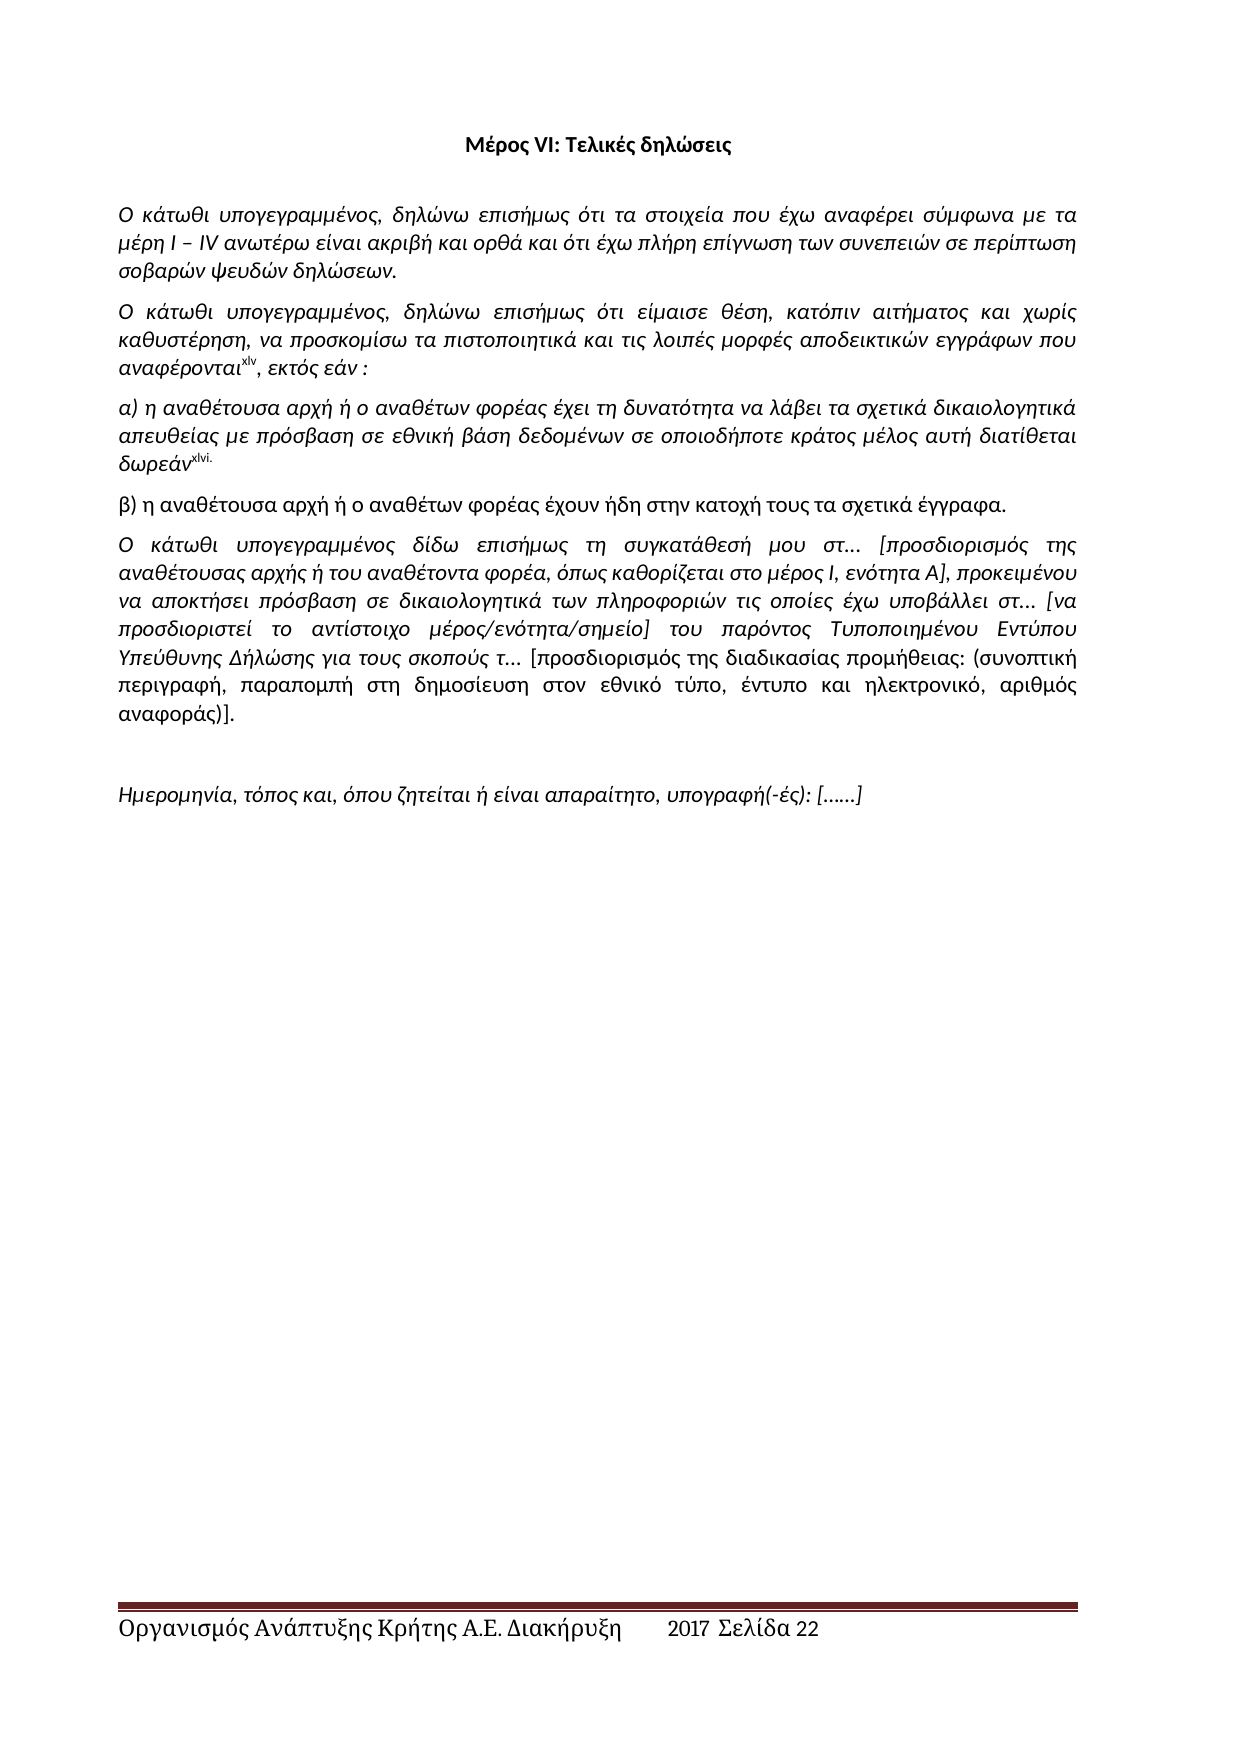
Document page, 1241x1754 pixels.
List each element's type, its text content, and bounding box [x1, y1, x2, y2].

text α) η αναθέτουσα αρχή ή ο αναθέτων φορέας έχει τη δυνατότητα να λάβει τα σχετικά δικαιολογητικά απευθείας με πρόσβαση σε εθνική βάση δεδομένων σε οποιοδήποτε κράτος μέλος αυτή διατίθεται δωρεάν. [118, 393, 1078, 477]
text Ο κάτωθι υπογεγραμμένος δίδω επισήμως τη συγκατάθεσή μου στ... [προσδιορισμός της αναθέτουσας αρχής ή του αναθέτοντα φορέα, όπως καθορίζεται στο μέρος Ι, ενότητα Α], προκειμένου να αποκτήσει πρόσβαση σε δικαιολογητικά των πληροφοριών τις οποίες έχω υποβάλλει στ... [να προσδιοριστεί το αντίστοιχο μέρος/ενότητα/σημείο] του παρόντος Τυποποιημένου Εντύπου Υπεύθυνης Δήλώσης για τους σκοπούς τ... [προσδιορισμός της διαδικασίας προμήθειας: (συνοπτική περιγραφή, παραπομπή στη δημοσίευση στον εθνικό τύπο, έντυπο και ηλεκτρονικό, αριθμός αναφοράς)]. [118, 531, 1078, 727]
text β) η αναθέτουσα αρχή ή ο αναθέτων φορέας έχουν ήδη στην κατοχή τους τα σχετικά έγγραφα. [118, 490, 1078, 518]
text Ο κάτωθι υπογεγραμμένος, δηλώνω επισήμως ότι είμαισε θέση, κατόπιν αιτήματος και χωρίς καθυστέρηση, να προσκομίσω τα πιστοποιητικά και τις λοιπές μορφές αποδεικτικών εγγράφων που αναφέρονται, εκτός εάν : [118, 297, 1078, 381]
text Ο κάτωθι υπογεγραμμένος, δηλώνω επισήμως ότι τα στοιχεία που έχω αναφέρει σύμφωνα με τα μέρη Ι – IV ανωτέρω είναι ακριβή και ορθά και ότι έχω πλήρη επίγνωση των συνεπειών σε περίπτωση σοβαρών ψευδών δηλώσεων. [118, 200, 1078, 284]
title Μέρος VI: Τελικές δηλώσεις [118, 131, 1078, 159]
text Ημερομηνία, τόπος και, όπου ζητείται ή είναι απαραίτητο, υπογραφή(-ές): [……] [118, 780, 1078, 808]
